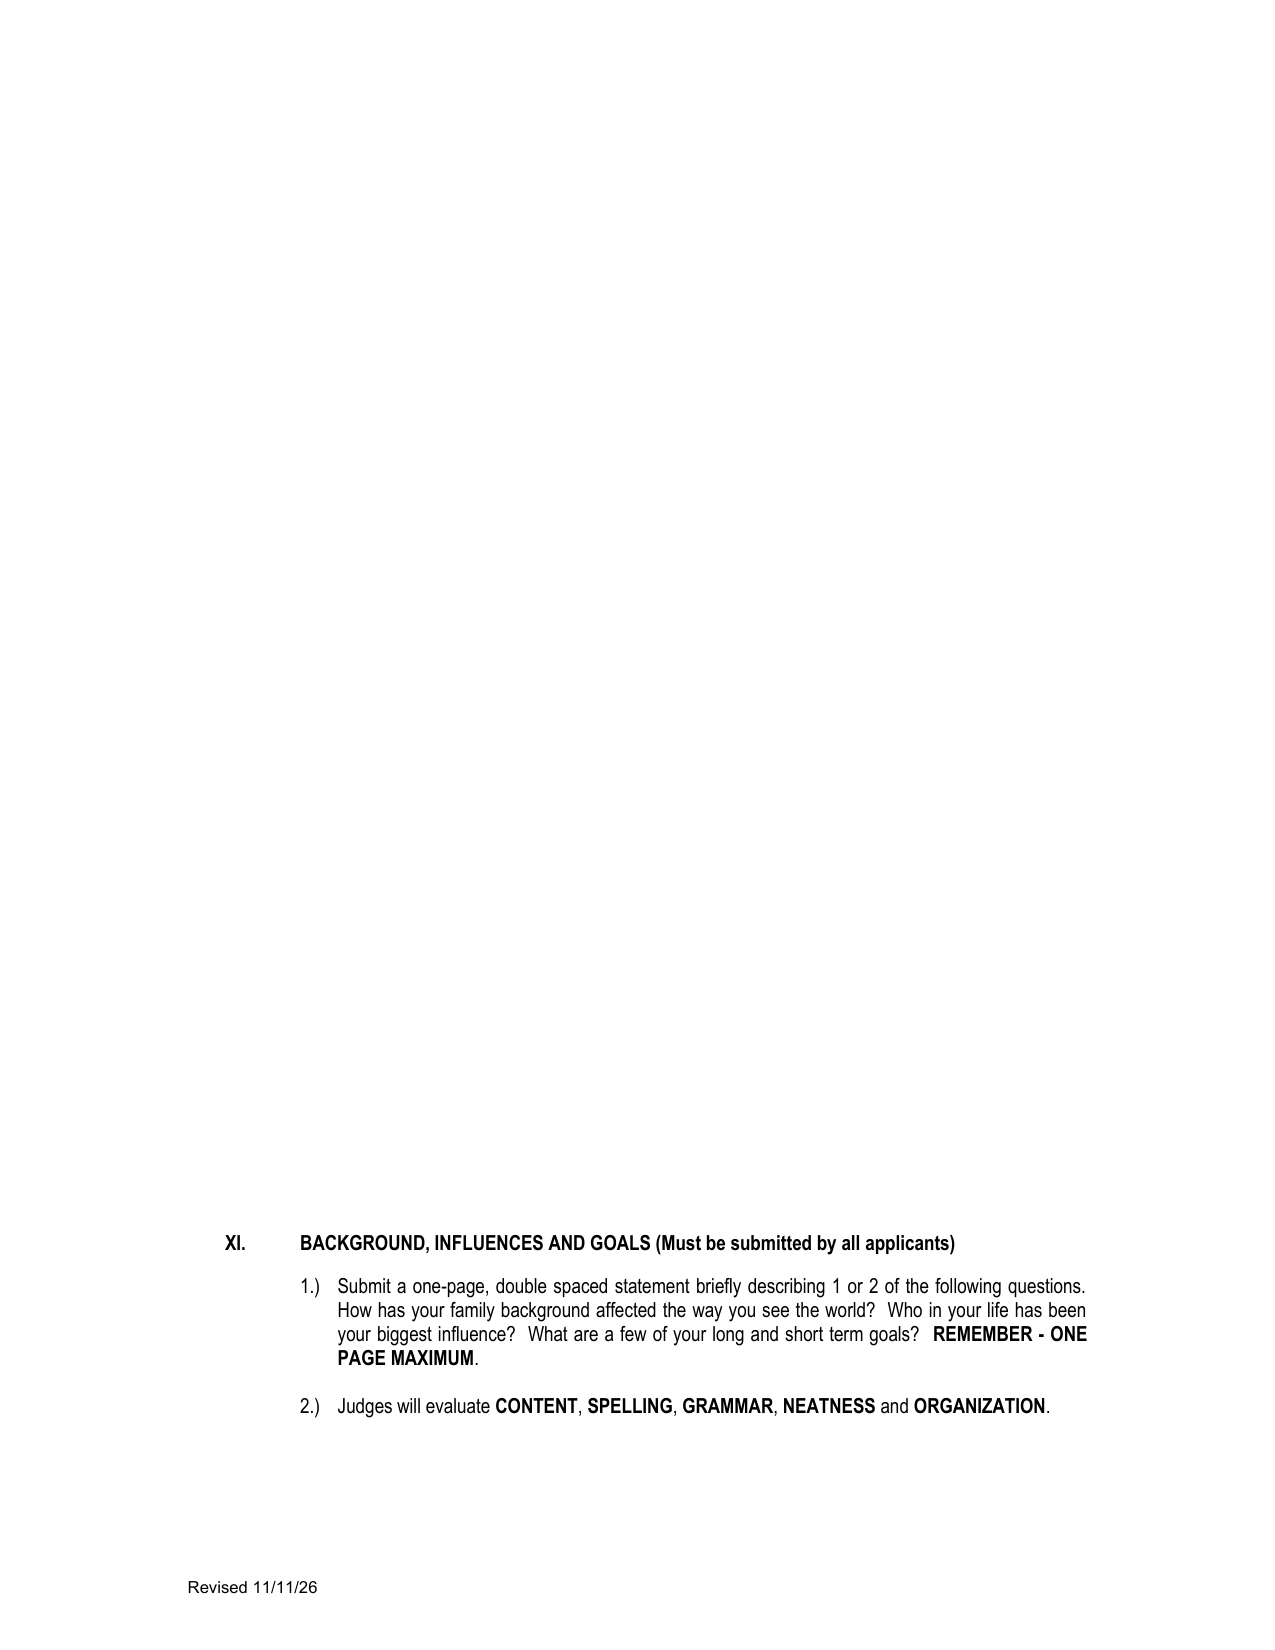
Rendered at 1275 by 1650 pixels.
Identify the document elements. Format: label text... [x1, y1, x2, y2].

list BACKGROUND, INFLUENCES AND GOALS (Must be submitted by all applicants) [225, 1231, 1087, 1255]
list Submit a one-page, double spaced statement briefly describing 1 or 2 of the following questions. How has your family background affected the way you see the world? Who in your life has been your biggest influence? What are a few of your long and short term goals? REMEMBER - ONE PAGE MAXIMUM. [300, 1274, 1087, 1370]
list Judges will evaluate CONTENT, SPELLING, GRAMMAR, NEATNESS and ORGANIZATION. [300, 1394, 1087, 1418]
